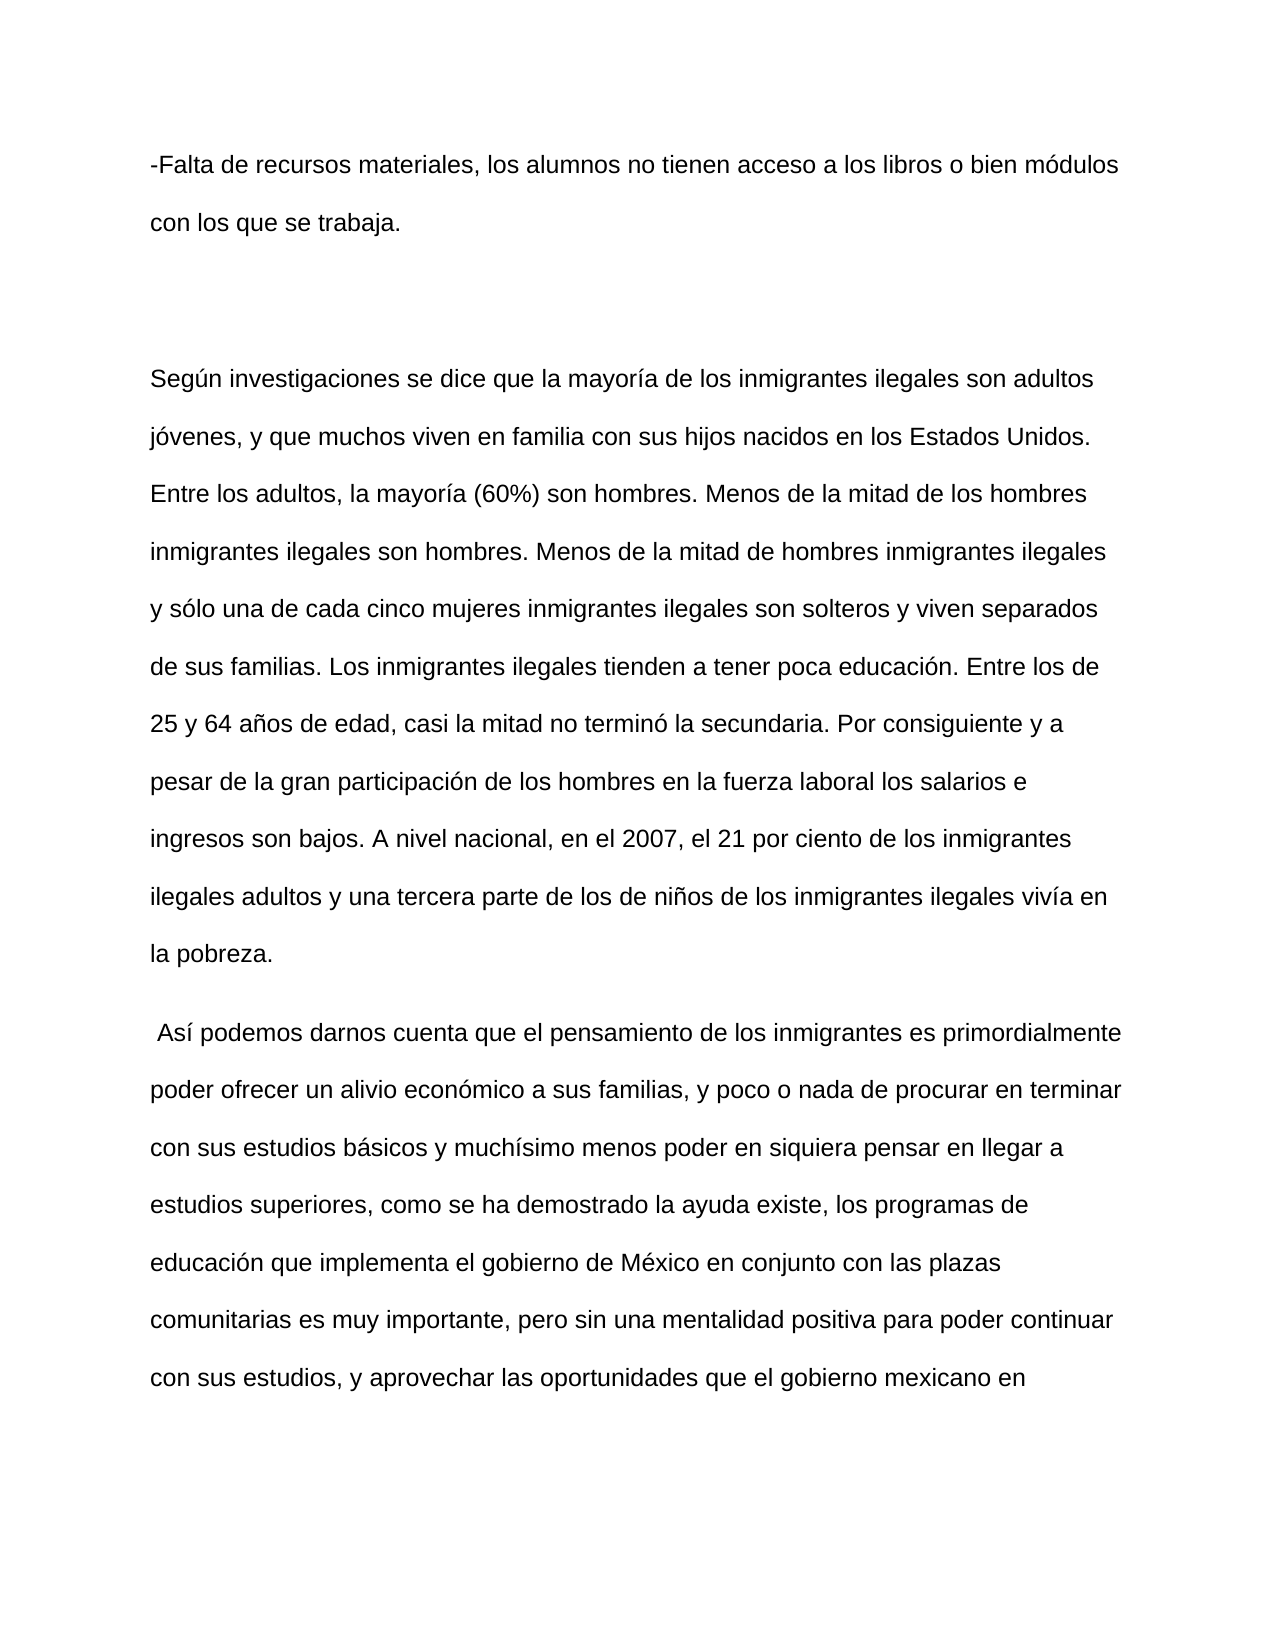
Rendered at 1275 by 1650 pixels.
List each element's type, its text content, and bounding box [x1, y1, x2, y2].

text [150, 1017, 1125, 1391]
text Según investigaciones se dice que la mayoría de los inmigrantes ilegales son adultos jóvenes, y que muchos viven en familia con sus hijos nacidos en los Estados Unidos. Entre los adultos, la mayoría (60%) son hombres. Menos de la mitad de los hombres inmigrantes ilegales son hombres. Menos de la mitad de hombres inmigrantes ilegales y sólo una de cada cinco mujeres inmigrantes ilegales son solteros y viven separados de sus familias. Los inmigrantes ilegales tienden a tener poca educación. Entre los de 25 y 64 años de edad, casi la mitad no terminó la secundaria. Por consiguiente y a pesar de la gran participación de los hombres en la fuerza laboral los salarios e ingresos son bajos. A nivel nacional, en el 2007, el 21 por ciento de los inmigrantes ilegales adultos y una tercera parte de los de niños de los inmigrantes ilegales vivía en la pobreza. [150, 364, 1125, 968]
text -Falta de recursos materiales, los alumnos no tienen acceso a los libros o bien módulos con los que se trabaja. [150, 150, 1125, 236]
